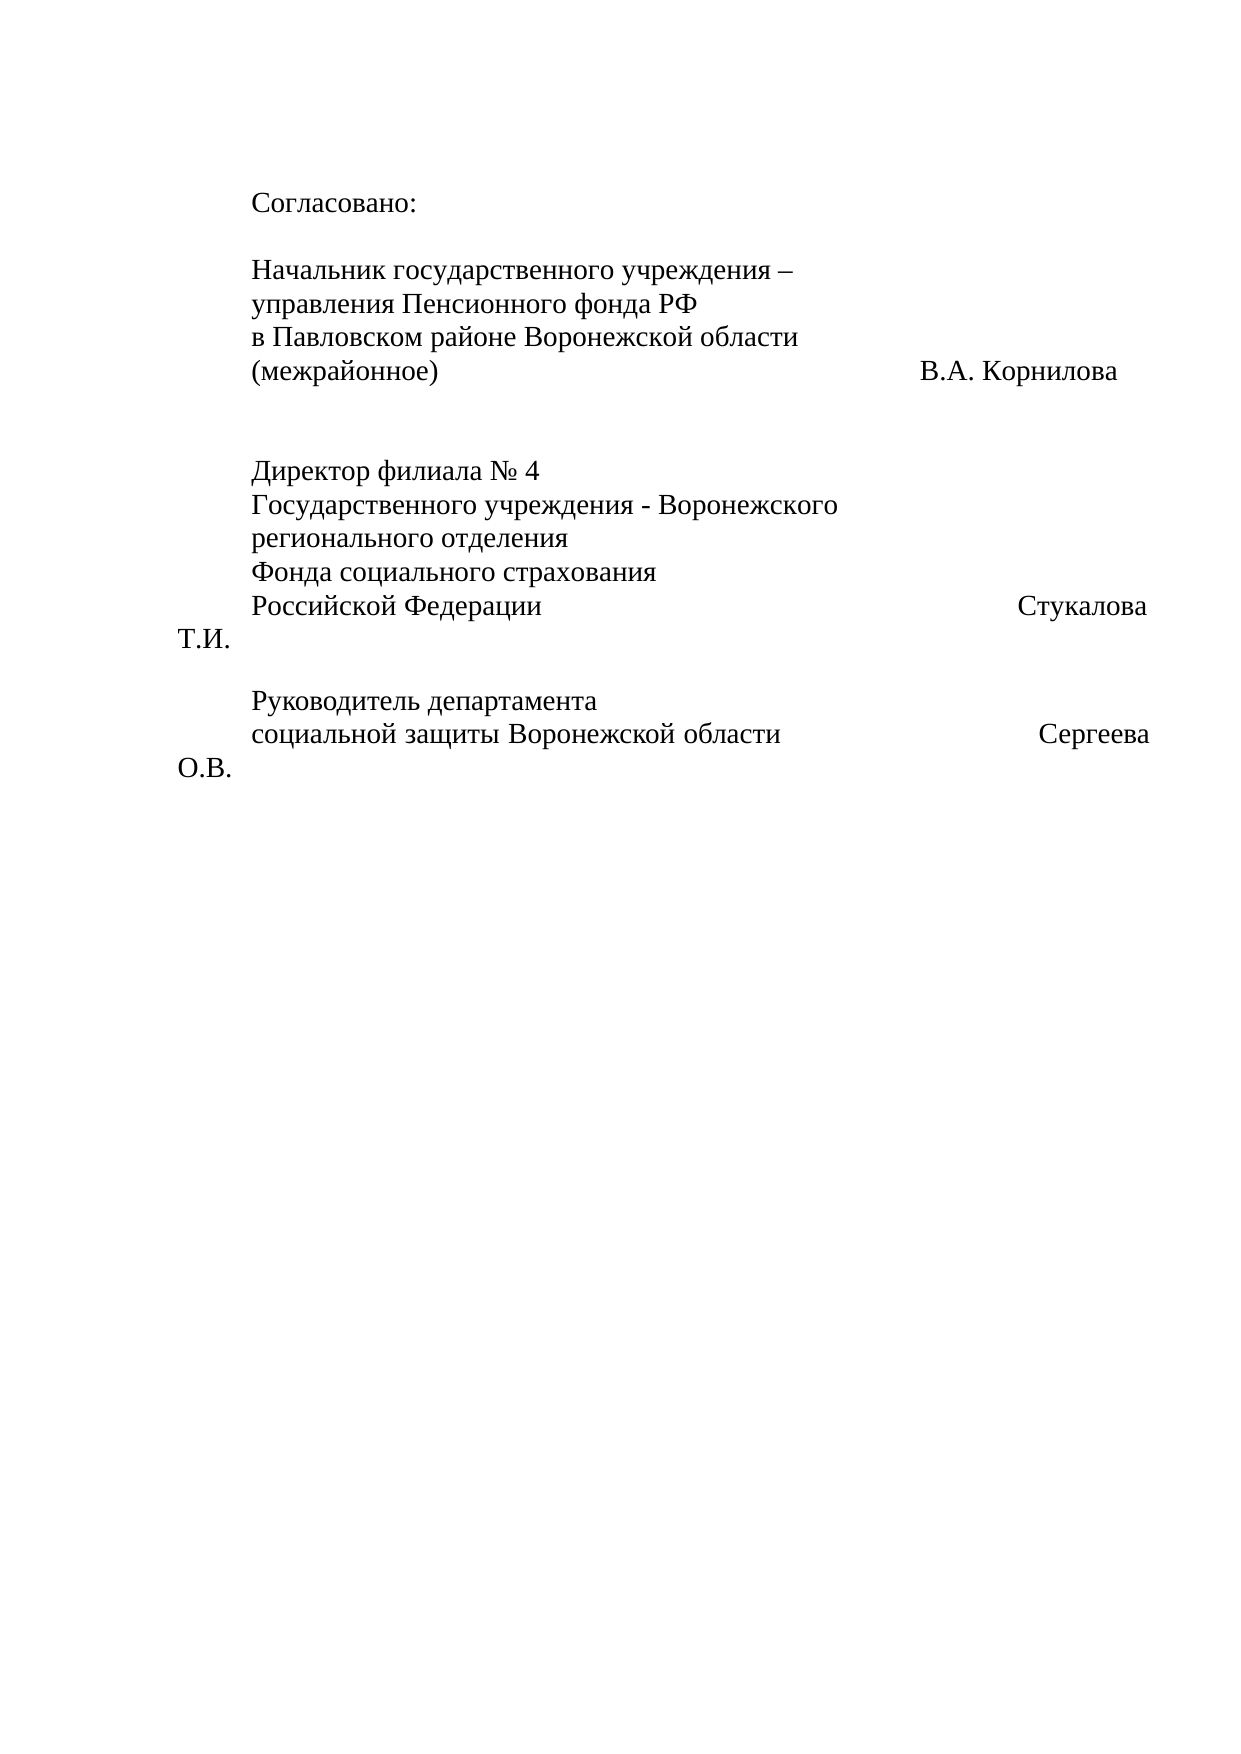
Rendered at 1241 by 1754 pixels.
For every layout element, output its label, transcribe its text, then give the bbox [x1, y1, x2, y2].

text в Павловском районе Воронежской области [177, 319, 1152, 353]
text Руководитель департамента [177, 683, 1152, 717]
text Фонда социального страхования [177, 554, 1152, 588]
text социальной защиты Воронежской области Сергеева О.В. [177, 717, 1152, 784]
text регионального отделения [177, 521, 1152, 554]
text Начальник государственного учреждения – [177, 252, 1152, 286]
text Государственного учреждения - Воронежского [177, 487, 1152, 521]
text (межрайонное) В.А. Корнилова [177, 353, 1152, 386]
text Согласовано: [177, 185, 1152, 219]
text Директор филиала № 4 [177, 453, 1152, 487]
text управления Пенсионного фонда РФ [177, 286, 1152, 319]
text Российской Федерации Стукалова Т.И. [177, 588, 1152, 655]
